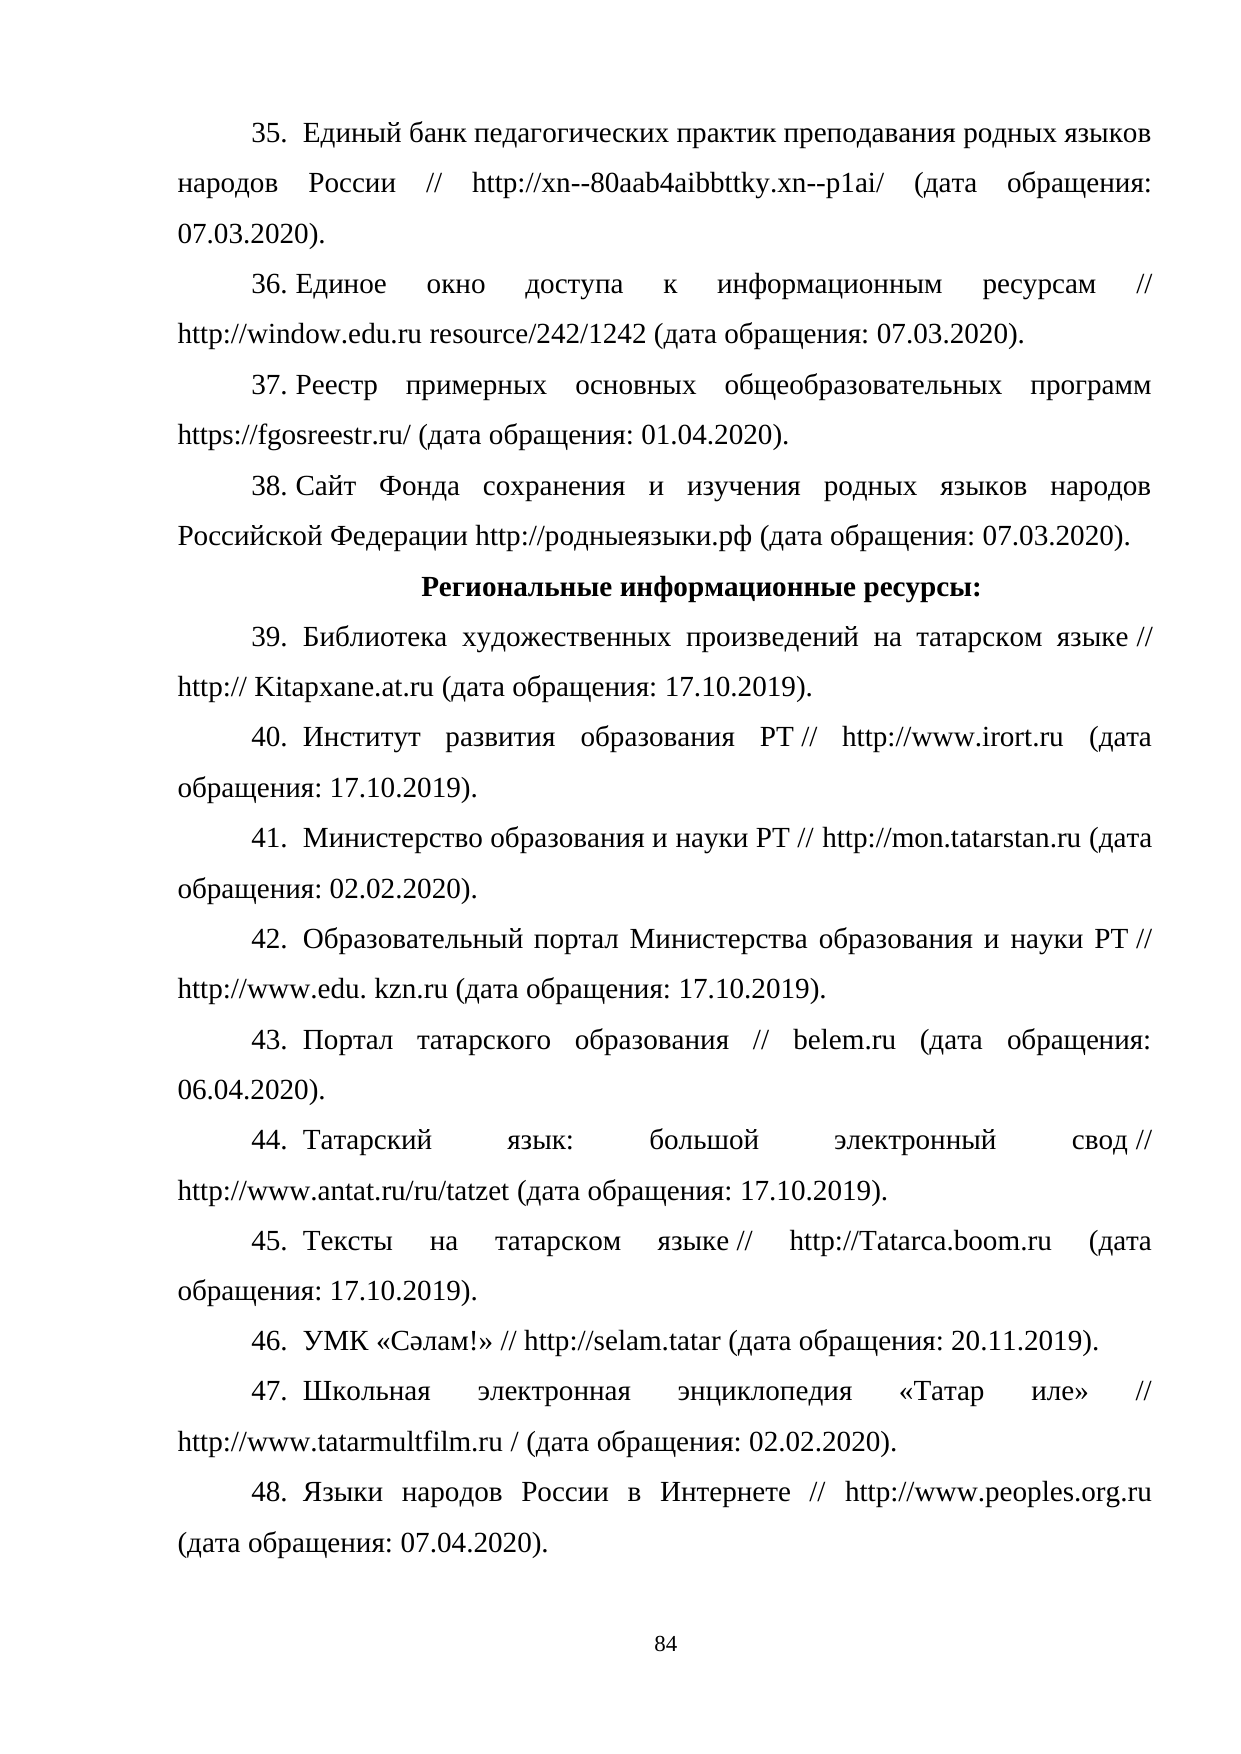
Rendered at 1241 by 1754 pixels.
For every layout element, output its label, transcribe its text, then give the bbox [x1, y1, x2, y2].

list Школьная электронная энциклопедия «Татар иле» // http://www.tatarmultfilm.ru / (дата обращения: 02.02.2020). [177, 1373, 1152, 1457]
list Сайт Фонда сохранения и изучения родных языков народов Российской Федерации http://родныеязыки.рф (дата обращения: 07.03.2020). [177, 468, 1151, 552]
list УМК «Сәлам!» // http://selam.tatar (дата обращения: 20.11.2019). [251, 1324, 1196, 1357]
list Языки народов России в Интернете // http://www.peoples.org.ru (дата обращения: 07.04.2020). [177, 1474, 1152, 1558]
list Единое окно доступа к информационным ресурсам // http://window.edu.ru resource/242/1242 (дата обращения: 07.03.2020). [177, 266, 1152, 350]
list Портал татарского образования // belem.ru (дата обращения: 06.04.2020). [177, 1022, 1152, 1106]
list Министерство образования и науки РТ // http://mon.tatarstan.ru (дата обращения: 02.02.2020). [177, 821, 1152, 904]
list Институт развития образования РТ // http://www.irort.ru (дата обращения: 17.10.2019). [177, 719, 1152, 803]
text Региональные информационные ресурсы: [421, 569, 1196, 602]
list Единый банк педагогических практик преподавания родных языков народов России // http://xn--80aab4aibbttky.xn--p1ai/ (дата обращения: 07.03.2020). [177, 115, 1152, 249]
list Образовательный портал Министерства образования и науки РТ // http://www.edu. kzn.ru (дата обращения: 17.10.2019). [177, 921, 1152, 1005]
list Татарский язык: большой электронный свод // http://www.antat.ru/ru/tatzet (дата обращения: 17.10.2019). [177, 1122, 1152, 1206]
list Библиотека художественных произведений на татарском языке // http:// Kitapxane.at.ru (дата обращения: 17.10.2019). [177, 619, 1152, 703]
list Реестр примерных основных общеобразовательных программ https://fgosreestr.ru/ (дата обращения: 01.04.2020). [177, 367, 1152, 451]
list Тексты на татарском языке // http://Tatarca.boom.ru (дата обращения: 17.10.2019). [177, 1223, 1152, 1307]
